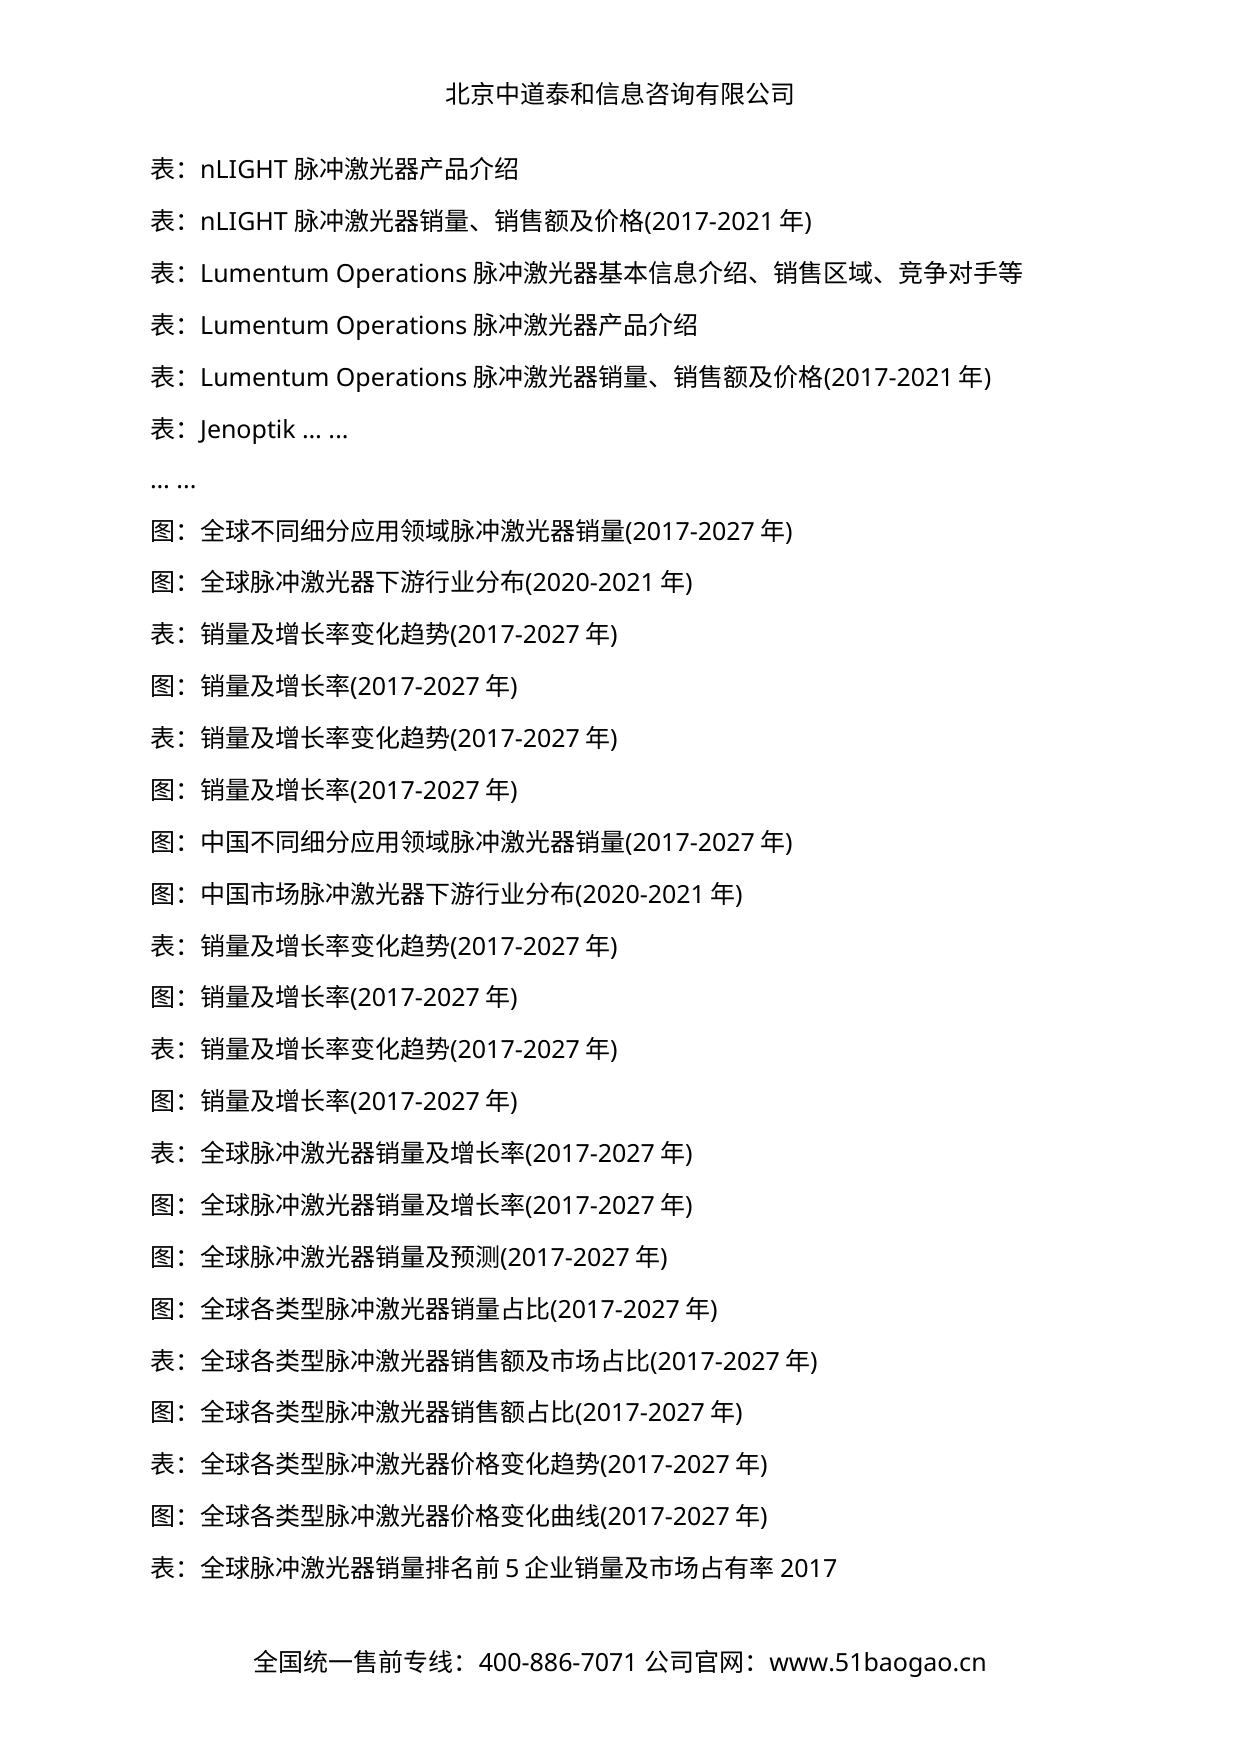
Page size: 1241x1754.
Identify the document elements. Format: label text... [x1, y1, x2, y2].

text 表：全球各类型脉冲激光器销售额及市场占比(2017-2027年) [150, 1341, 1090, 1377]
text 图：全球脉冲激光器下游行业分布(2020-2021年) [150, 563, 1090, 599]
text 表：销量及增长率变化趋势(2017-2027年) [150, 1030, 1090, 1066]
text 图：全球脉冲激光器销量及增长率(2017-2027年) [150, 1185, 1090, 1222]
text 表：nLIGHT 脉冲激光器销量、销售额及价格(2017-2021年) [150, 202, 1090, 238]
text 表：nLIGHT 脉冲激光器产品介绍 [150, 150, 1090, 186]
text 表：全球脉冲激光器销量排名前5企业销量及市场占有率 2017 [150, 1548, 1090, 1585]
text 图：全球各类型脉冲激光器价格变化曲线(2017-2027年) [150, 1497, 1090, 1533]
text 表：销量及增长率变化趋势(2017-2027年) [150, 926, 1090, 962]
text 图：全球不同细分应用领域脉冲激光器销量(2017-2027年) [150, 511, 1090, 547]
text 表：全球各类型脉冲激光器价格变化趋势(2017-2027年) [150, 1445, 1090, 1481]
text 图：全球各类型脉冲激光器销售额占比(2017-2027年) [150, 1393, 1090, 1429]
text 图：中国市场脉冲激光器下游行业分布(2020-2021年) [150, 874, 1090, 910]
text 图：销量及增长率(2017-2027年) [150, 978, 1090, 1014]
text 表：Lumentum Operations 脉冲激光器基本信息介绍、销售区域、竞争对手等 [150, 254, 1090, 290]
text 表：Jenoptik … ... [150, 409, 1090, 446]
text 图：销量及增长率(2017-2027年) [150, 770, 1090, 807]
text 图：全球脉冲激光器销量及预测(2017-2027年) [150, 1237, 1090, 1273]
text 表：销量及增长率变化趋势(2017-2027年) [150, 615, 1090, 651]
text 图：销量及增长率(2017-2027年) [150, 1082, 1090, 1118]
text 表：Lumentum Operations 脉冲激光器产品介绍 [150, 306, 1090, 342]
text 表：Lumentum Operations 脉冲激光器销量、销售额及价格(2017-2021年) [150, 357, 1090, 394]
text 表：全球脉冲激光器销量及增长率(2017-2027年) [150, 1133, 1090, 1170]
text 图：全球各类型脉冲激光器销量占比(2017-2027年) [150, 1289, 1090, 1325]
text 图：销量及增长率(2017-2027年) [150, 667, 1090, 703]
text 图：中国不同细分应用领域脉冲激光器销量(2017-2027年) [150, 822, 1090, 858]
text … ... [150, 461, 1090, 495]
text 表：销量及增长率变化趋势(2017-2027年) [150, 718, 1090, 755]
